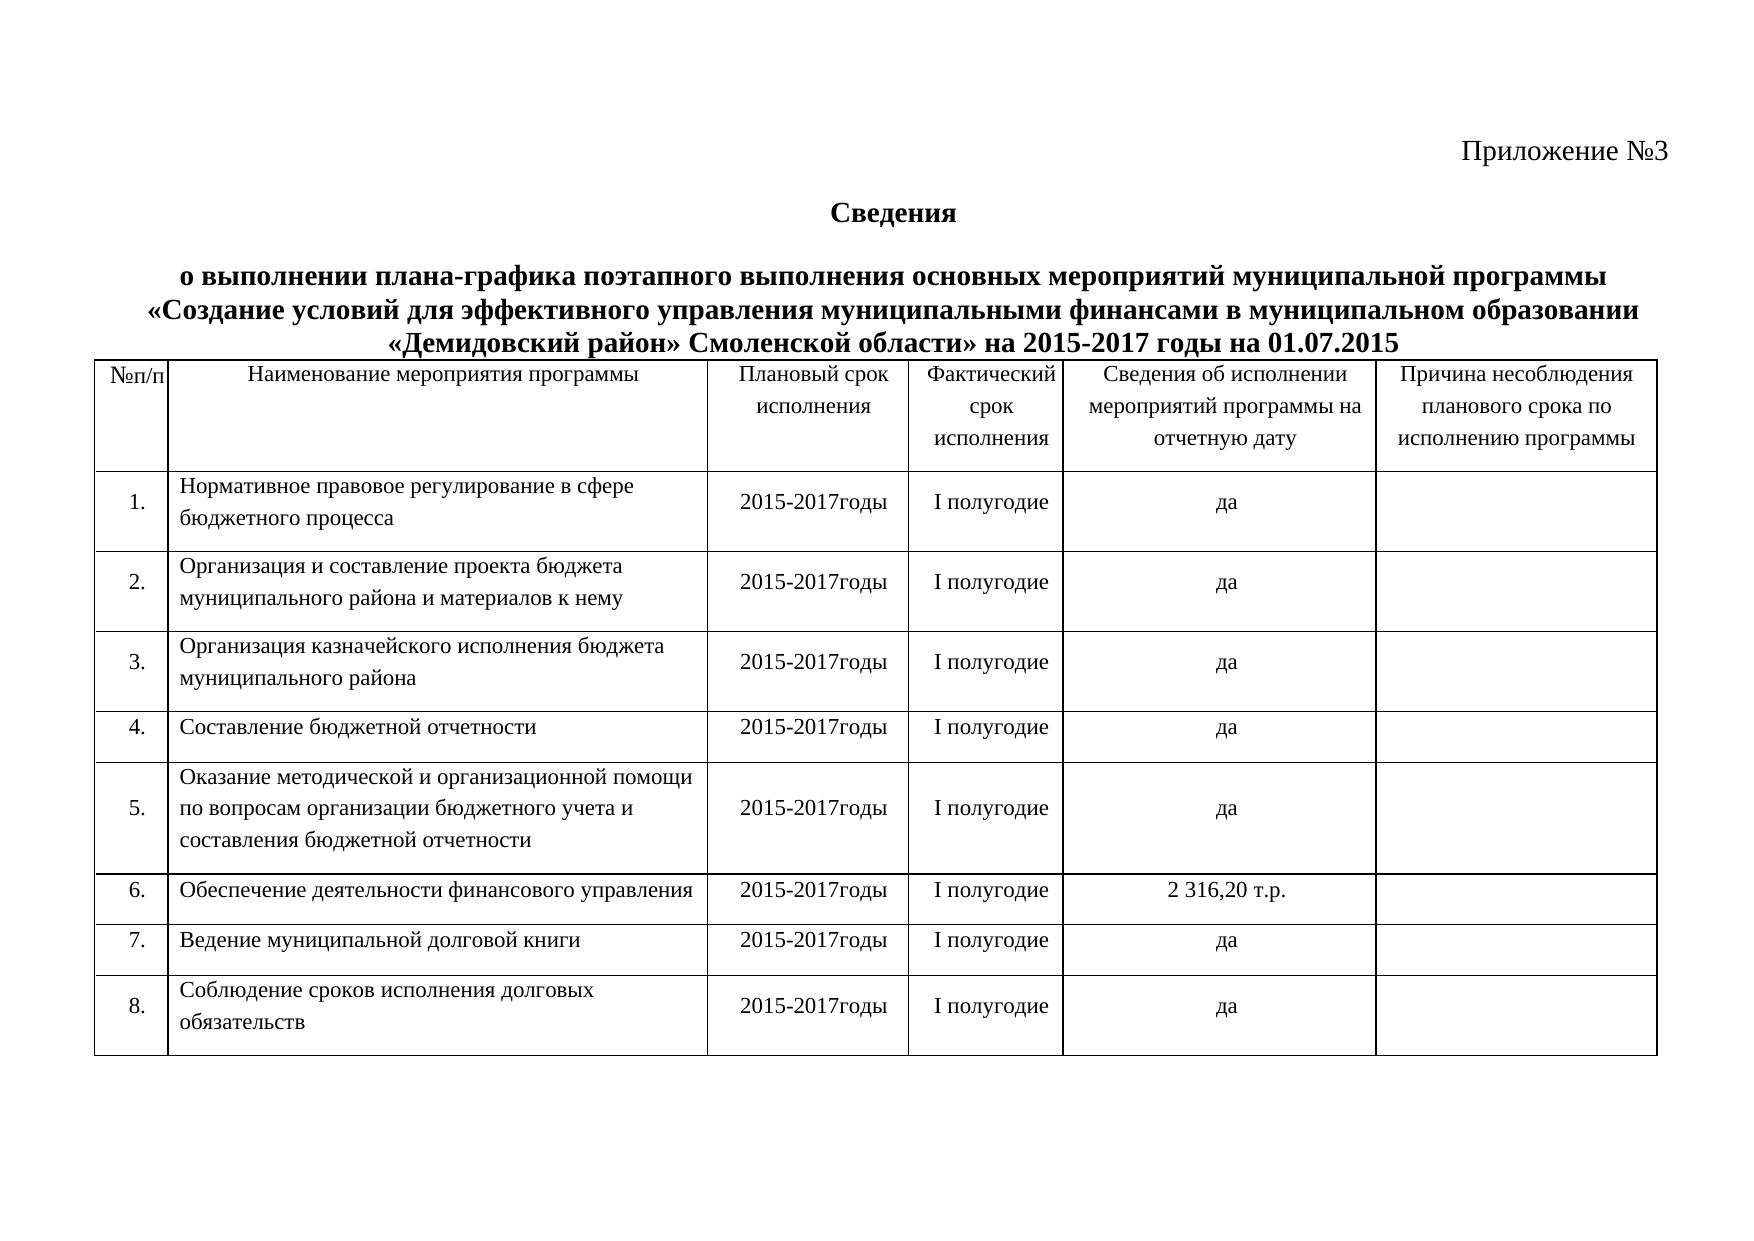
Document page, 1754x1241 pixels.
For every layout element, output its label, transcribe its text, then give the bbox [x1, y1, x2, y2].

table_cell 2015-2017годы [708, 712, 908, 761]
text Сведения [118, 196, 1668, 229]
table_cell 2. [95, 552, 167, 631]
table_cell I полугодие [909, 632, 1062, 711]
table_cell Оказание методической и организационной помощи по вопросам организации бюджетного учета и составления бюджетной отчетности [169, 763, 707, 873]
table_cell 2015-2017годы [708, 976, 908, 1054]
table_cell Организация казначейского исполнения бюджета муниципального района [169, 632, 707, 711]
table_header Плановый срок исполнения [708, 361, 908, 471]
table_cell да [1064, 763, 1375, 873]
table_cell да [1064, 925, 1375, 974]
table_cell 6. [95, 874, 167, 924]
table_cell Нормативное правовое регулирование в сфере бюджетного процесса [169, 472, 707, 551]
table_cell Соблюдение сроков исполнения долговых обязательств [169, 976, 707, 1054]
table_cell I полугодие [909, 472, 1062, 551]
table_header Сведения об исполнении мероприятий программы на отчетную дату [1064, 361, 1375, 471]
table_cell I полугодие [909, 552, 1062, 631]
table_cell да [1064, 712, 1375, 761]
table_header №п/п [95, 361, 167, 471]
table_cell да [1064, 472, 1375, 551]
table_cell 2015-2017годы [708, 763, 908, 873]
table_cell 3. [95, 632, 167, 711]
table_cell I полугодие [909, 875, 1062, 924]
table_cell [1377, 763, 1656, 873]
table_header Фактический срок исполнения [909, 361, 1062, 471]
table_cell I полугодие [909, 763, 1062, 873]
table_cell Организация и составление проекта бюджета муниципального района и материалов к нему [169, 552, 707, 631]
table_cell Составление бюджетной отчетности [169, 712, 707, 761]
table_header Наименование мероприятия программы [169, 361, 707, 471]
table_cell да [1064, 976, 1375, 1054]
table_cell 2015-2017годы [708, 875, 908, 924]
table_cell 2 316,20 т.р. [1064, 875, 1375, 924]
table_cell 2015-2017годы [708, 925, 908, 974]
table_cell [1377, 976, 1656, 1054]
table_cell [1377, 925, 1656, 974]
table_cell 2015-2017годы [708, 632, 908, 711]
table_cell [1377, 632, 1656, 711]
table_cell да [1064, 632, 1375, 711]
table_cell [1377, 552, 1656, 631]
table_cell 1. [95, 472, 167, 551]
table_cell 2015-2017годы [708, 472, 908, 551]
table_cell I полугодие [909, 712, 1062, 761]
table_header Причина несоблюдения планового срока по исполнению программы [1377, 361, 1656, 471]
table_cell [1377, 472, 1656, 551]
table_cell 5. [95, 763, 167, 873]
table_cell 2015-2017годы [708, 552, 908, 631]
table_cell I полугодие [909, 976, 1062, 1054]
table_cell 7. [95, 925, 167, 974]
table_cell [1377, 875, 1656, 924]
table_cell Ведение муниципальной долговой книги [169, 925, 707, 974]
table_cell да [1064, 552, 1375, 631]
table_cell 8. [95, 976, 167, 1054]
text Приложение №3 [118, 133, 1668, 166]
table_cell I полугодие [909, 925, 1062, 974]
text о выполнении плана-графика поэтапного выполнения основных мероприятий муниципальной программы «Создание условий для эффективного управления муниципальными финансами в муниципальном образовании «Демидовский район» Смоленской области» на 2015-2017 годы на 01.07.2015 [118, 258, 1668, 359]
table_cell Обеспечение деятельности финансового управления [169, 875, 707, 924]
table_cell 4. [95, 712, 167, 761]
table_cell [1377, 712, 1656, 761]
